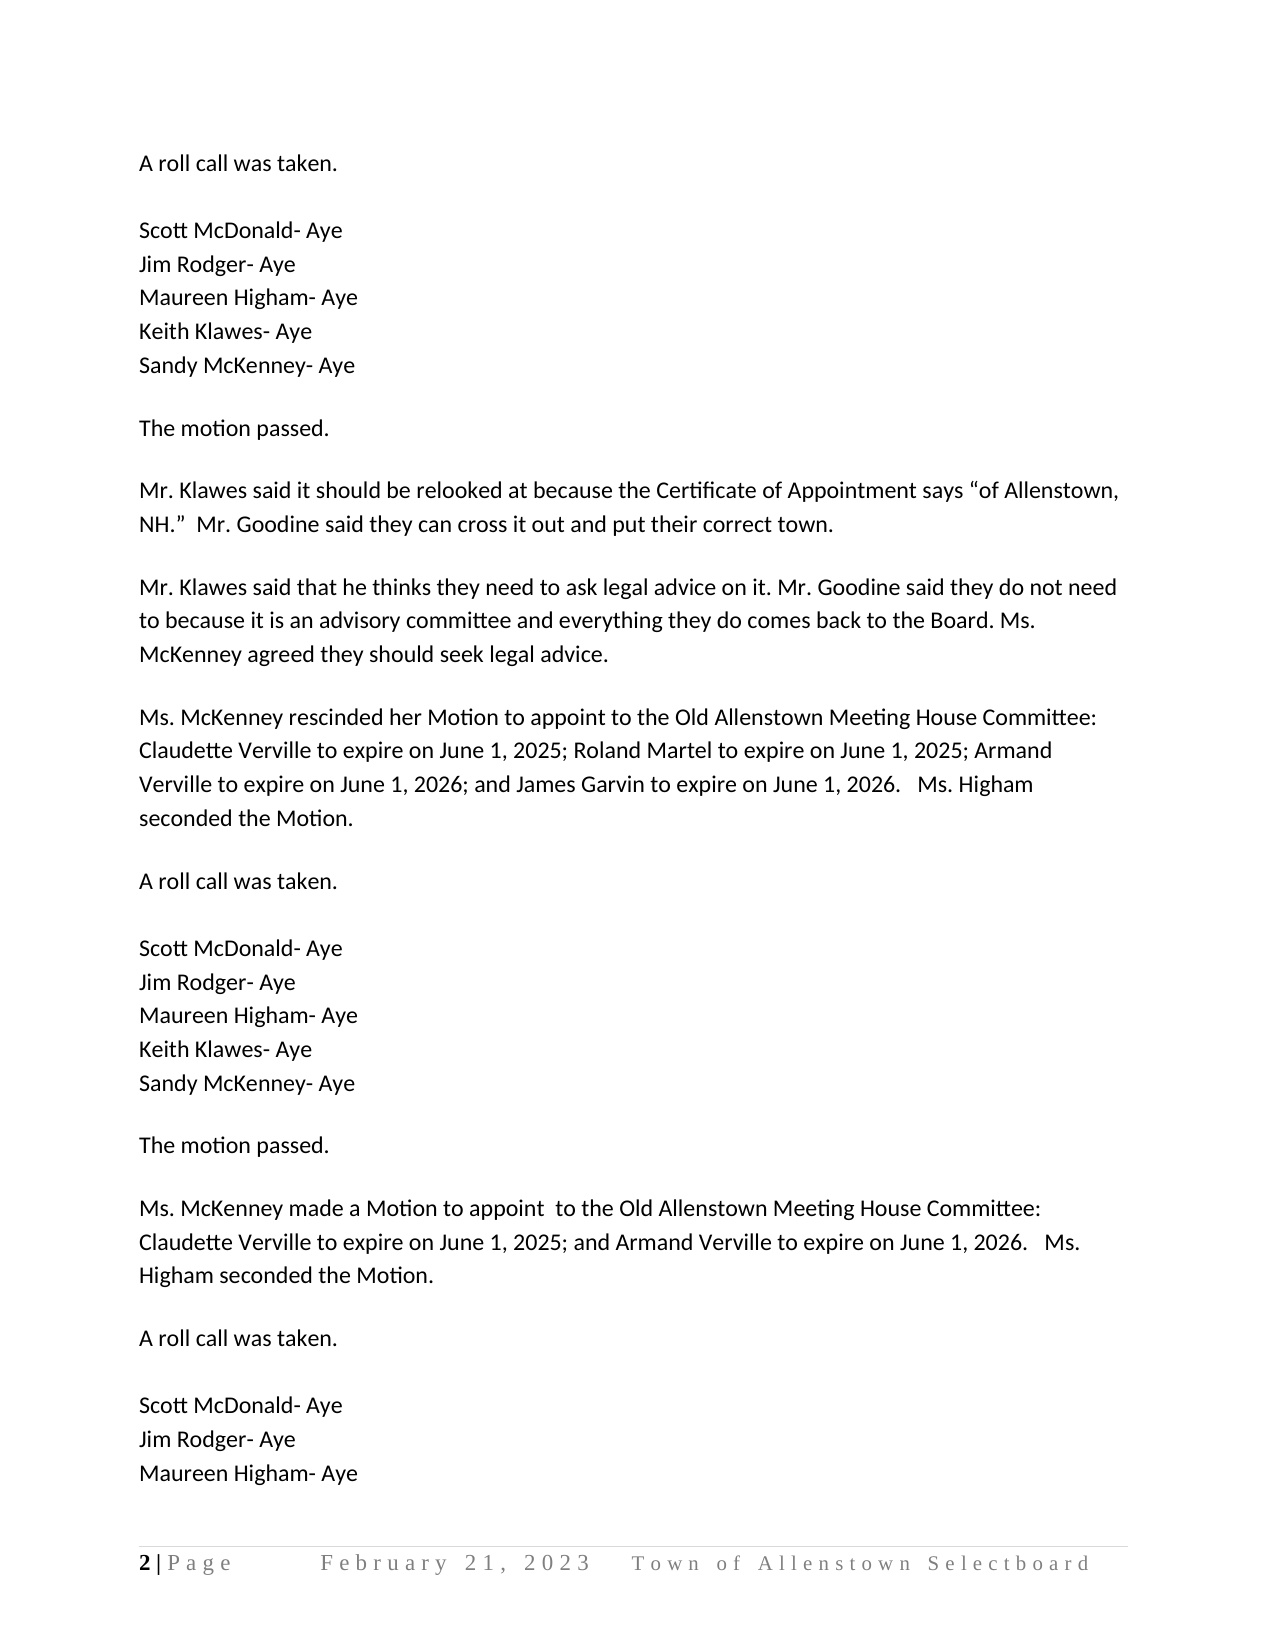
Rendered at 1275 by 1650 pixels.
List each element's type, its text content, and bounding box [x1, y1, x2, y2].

text A roll call was taken. Scott McDonald- Aye Jim Rodger- Aye Maureen Higham- Aye Keith Klawes- Aye Sandy McKenney- Aye [139, 866, 1128, 1097]
text Ms. McKenney made a Motion to appoint to the Old Allenstown Meeting House Committee: Claudette Verville to expire on June 1, 2025; and Armand Verville to expire on June 1, 2026. Ms. Higham seconded the Motion. [139, 1193, 1128, 1290]
text The motion passed. [139, 413, 1128, 442]
text The motion passed. [139, 1130, 1128, 1160]
text Ms. McKenney rescinded her Motion to appoint to the Old Allenstown Meeting House Committee: Claudette Verville to expire on June 1, 2025; Roland Martel to expire on June 1, 2025; Armand Verville to expire on June 1, 2026; and James Garvin to expire on June 1, 2026. Ms. Higham seconded the Motion. [139, 702, 1128, 832]
text Mr. Klawes said that he thinks they need to ask legal advice on it. Mr. Goodine said they do not need to because it is an advisory committee and everything they do comes back to the Board. Ms. McKenney agreed they should seek legal advice. [139, 572, 1128, 668]
text Mr. Klawes said it should be relooked at because the Certificate of Appointment says “of Allenstown, NH.” Mr. Goodine said they can cross it out and put their correct town. [139, 475, 1128, 538]
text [139, 1323, 1128, 1487]
text A roll call was taken. Scott McDonald- Aye Jim Rodger- Aye Maureen Higham- Aye Keith Klawes- Aye Sandy McKenney- Aye [139, 148, 1128, 379]
